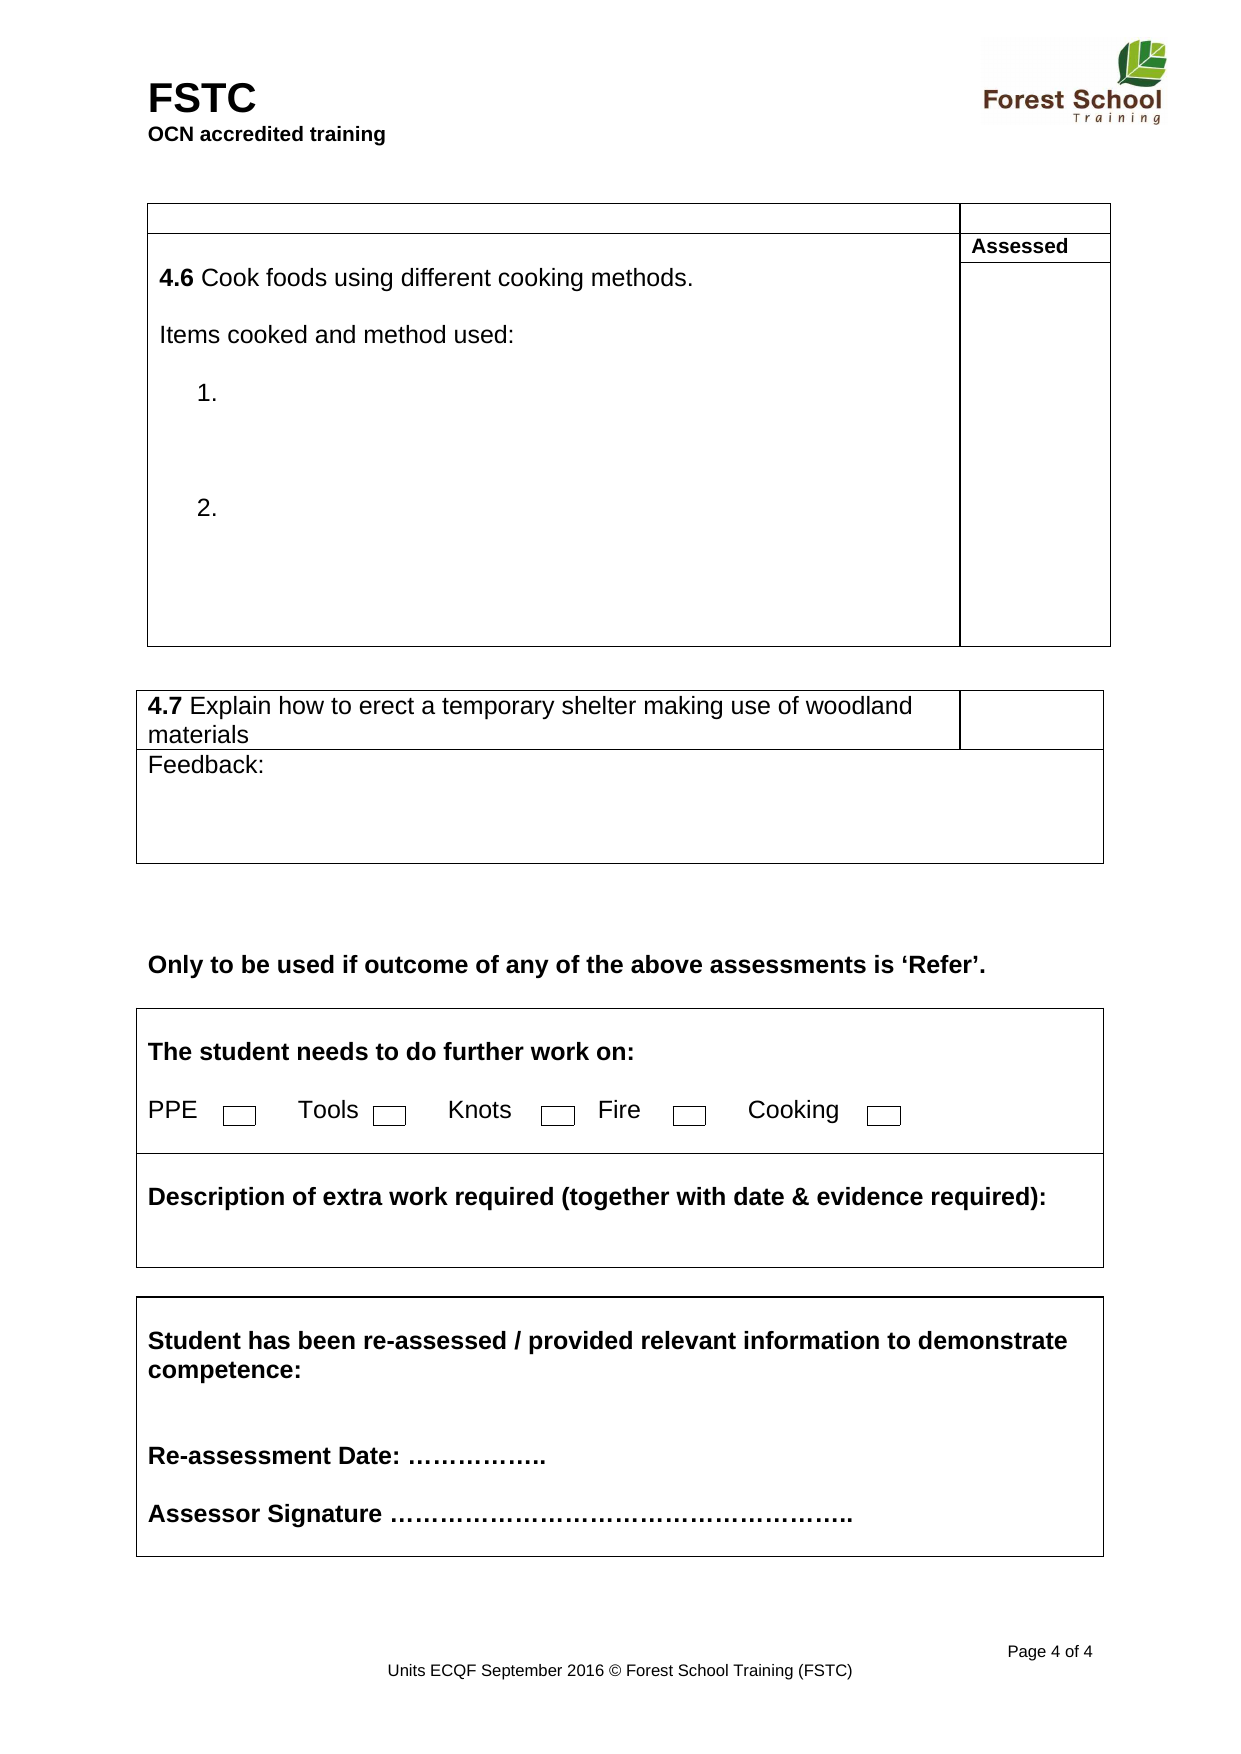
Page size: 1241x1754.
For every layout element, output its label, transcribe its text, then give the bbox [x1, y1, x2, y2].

table_header 4.7 Explain how to erect a temporary shelter making use of woodland materials [137, 691, 959, 749]
table_cell Feedback: [137, 750, 1103, 863]
table_cell [961, 263, 1110, 646]
table_cell 4.6 Cook foods using different cooking methods. Items cooked and method used: [148, 234, 959, 646]
table_cell Description of extra work required (together with date & evidence required): [137, 1154, 1103, 1267]
picture [980, 37, 1169, 125]
table_cell [961, 204, 1110, 233]
table_cell Assessed [961, 234, 1110, 262]
table_header The student needs to do further work on: PPE Tools Knots Fire Cooking [137, 1009, 1103, 1152]
table_header [961, 691, 1103, 749]
table_header Student has been re-assessed / provided relevant information to demonstrate competence: Re-assessment Date: …………….. Assessor Signature ……………………………………………….. [137, 1298, 1103, 1556]
text Only to be used if outcome of any of the above assessments is ‘Refer’. [148, 950, 1092, 979]
